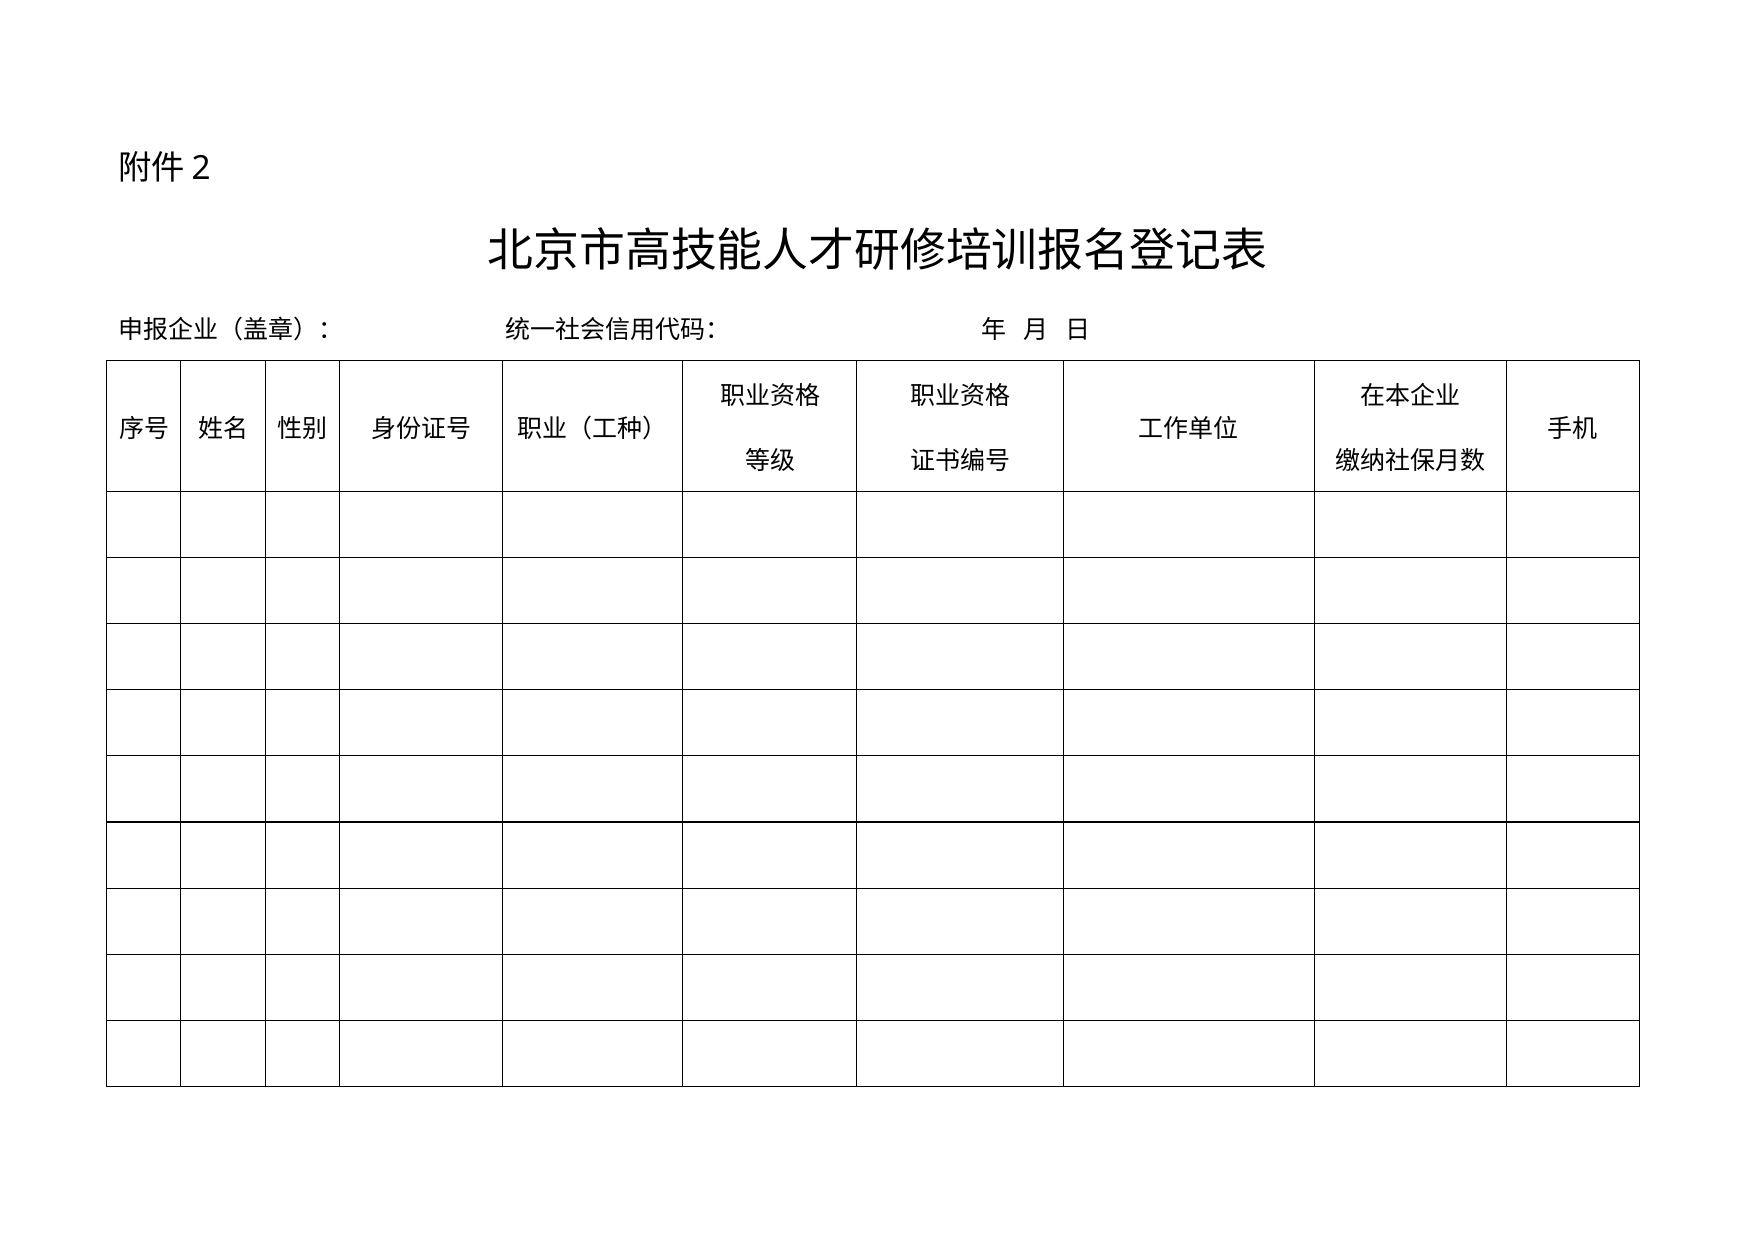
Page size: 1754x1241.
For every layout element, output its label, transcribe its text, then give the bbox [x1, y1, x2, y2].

table_cell [683, 756, 856, 821]
table_header 工作单位 [1064, 361, 1314, 491]
table_cell [1064, 690, 1314, 755]
table_cell [181, 492, 265, 557]
table_cell [266, 558, 339, 623]
table_cell [107, 756, 180, 821]
table_header 职业资格 等级 [683, 361, 856, 491]
table_cell [340, 690, 502, 755]
table_header 序号 [107, 361, 180, 491]
table_cell [340, 558, 502, 623]
table_cell [340, 1021, 502, 1086]
table_cell [340, 823, 502, 887]
table_cell [340, 492, 502, 557]
table_cell [1507, 889, 1639, 953]
table_cell [1507, 756, 1639, 821]
table_cell [1315, 955, 1506, 1019]
table_cell [503, 1021, 682, 1086]
table_cell [857, 955, 1063, 1019]
table_cell [1064, 823, 1314, 887]
table_header 性别 [266, 361, 339, 491]
table_cell [107, 492, 180, 557]
table_cell [683, 492, 856, 557]
table_cell [1315, 756, 1506, 821]
table_cell [503, 558, 682, 623]
table_cell [107, 1021, 180, 1086]
table_cell [1507, 955, 1639, 1019]
text 北京市高技能人才研修培训报名登记表 [118, 198, 1636, 295]
table_cell [266, 756, 339, 821]
table_cell [857, 558, 1063, 623]
table_cell [1507, 1021, 1639, 1086]
table_cell [181, 1021, 265, 1086]
table_cell [1507, 558, 1639, 623]
table_cell [503, 690, 682, 755]
table_cell [1315, 558, 1506, 623]
table_cell [107, 690, 180, 755]
table_cell [503, 492, 682, 557]
table_cell [181, 889, 265, 953]
table_cell [1315, 889, 1506, 953]
table_cell [266, 955, 339, 1019]
table_cell [1064, 889, 1314, 953]
table_cell [1064, 955, 1314, 1019]
table_cell [107, 955, 180, 1019]
table_cell [340, 889, 502, 953]
table_cell [181, 624, 265, 689]
table_cell [181, 955, 265, 1019]
table_cell [1064, 558, 1314, 623]
table_cell [683, 690, 856, 755]
table_cell [857, 756, 1063, 821]
table_cell [266, 1021, 339, 1086]
table_cell [1315, 1021, 1506, 1086]
table_cell [1507, 823, 1639, 887]
table_cell [503, 624, 682, 689]
table_cell [857, 1021, 1063, 1086]
table_cell [107, 823, 180, 887]
table_cell [1315, 690, 1506, 755]
table_cell [503, 889, 682, 953]
table_cell [1507, 690, 1639, 755]
text 附件2 [118, 133, 1636, 198]
table_cell [1064, 756, 1314, 821]
table_cell [503, 756, 682, 821]
table_cell [683, 624, 856, 689]
table_header 职业（工种） [503, 361, 682, 491]
table_cell [1315, 492, 1506, 557]
table_cell [683, 955, 856, 1019]
table_cell [266, 823, 339, 887]
table_cell [857, 492, 1063, 557]
table_cell [107, 624, 180, 689]
table_header 姓名 [181, 361, 265, 491]
table_cell [857, 823, 1063, 887]
table_cell [857, 889, 1063, 953]
table_cell [503, 823, 682, 887]
table_cell [340, 756, 502, 821]
table_cell [683, 889, 856, 953]
table_cell [181, 690, 265, 755]
table_cell [1315, 624, 1506, 689]
table_cell [1315, 823, 1506, 887]
table_cell [181, 823, 265, 887]
table_header 职业资格 证书编号 [857, 361, 1063, 491]
table_header 手机 [1507, 361, 1639, 491]
table_cell [1064, 1021, 1314, 1086]
table_cell [1507, 624, 1639, 689]
table_cell [1064, 624, 1314, 689]
table_cell [683, 558, 856, 623]
table_cell [857, 624, 1063, 689]
table_cell [1064, 492, 1314, 557]
table_header 在本企业 缴纳社保月数 [1315, 361, 1506, 491]
table_cell [340, 624, 502, 689]
table_cell [181, 756, 265, 821]
table_cell [1507, 492, 1639, 557]
table_cell [266, 889, 339, 953]
table_cell [107, 558, 180, 623]
table_cell [181, 558, 265, 623]
table_cell [107, 889, 180, 953]
table_cell [266, 690, 339, 755]
table_cell [266, 624, 339, 689]
table_header 身份证号 [340, 361, 502, 491]
table_cell [683, 823, 856, 887]
table_cell [340, 955, 502, 1019]
table_cell [503, 955, 682, 1019]
text 申报企业（盖章）： 统一社会信用代码： 年 月 日 [118, 295, 1636, 360]
table_cell [266, 492, 339, 557]
table_cell [857, 690, 1063, 755]
table_cell [683, 1021, 856, 1086]
